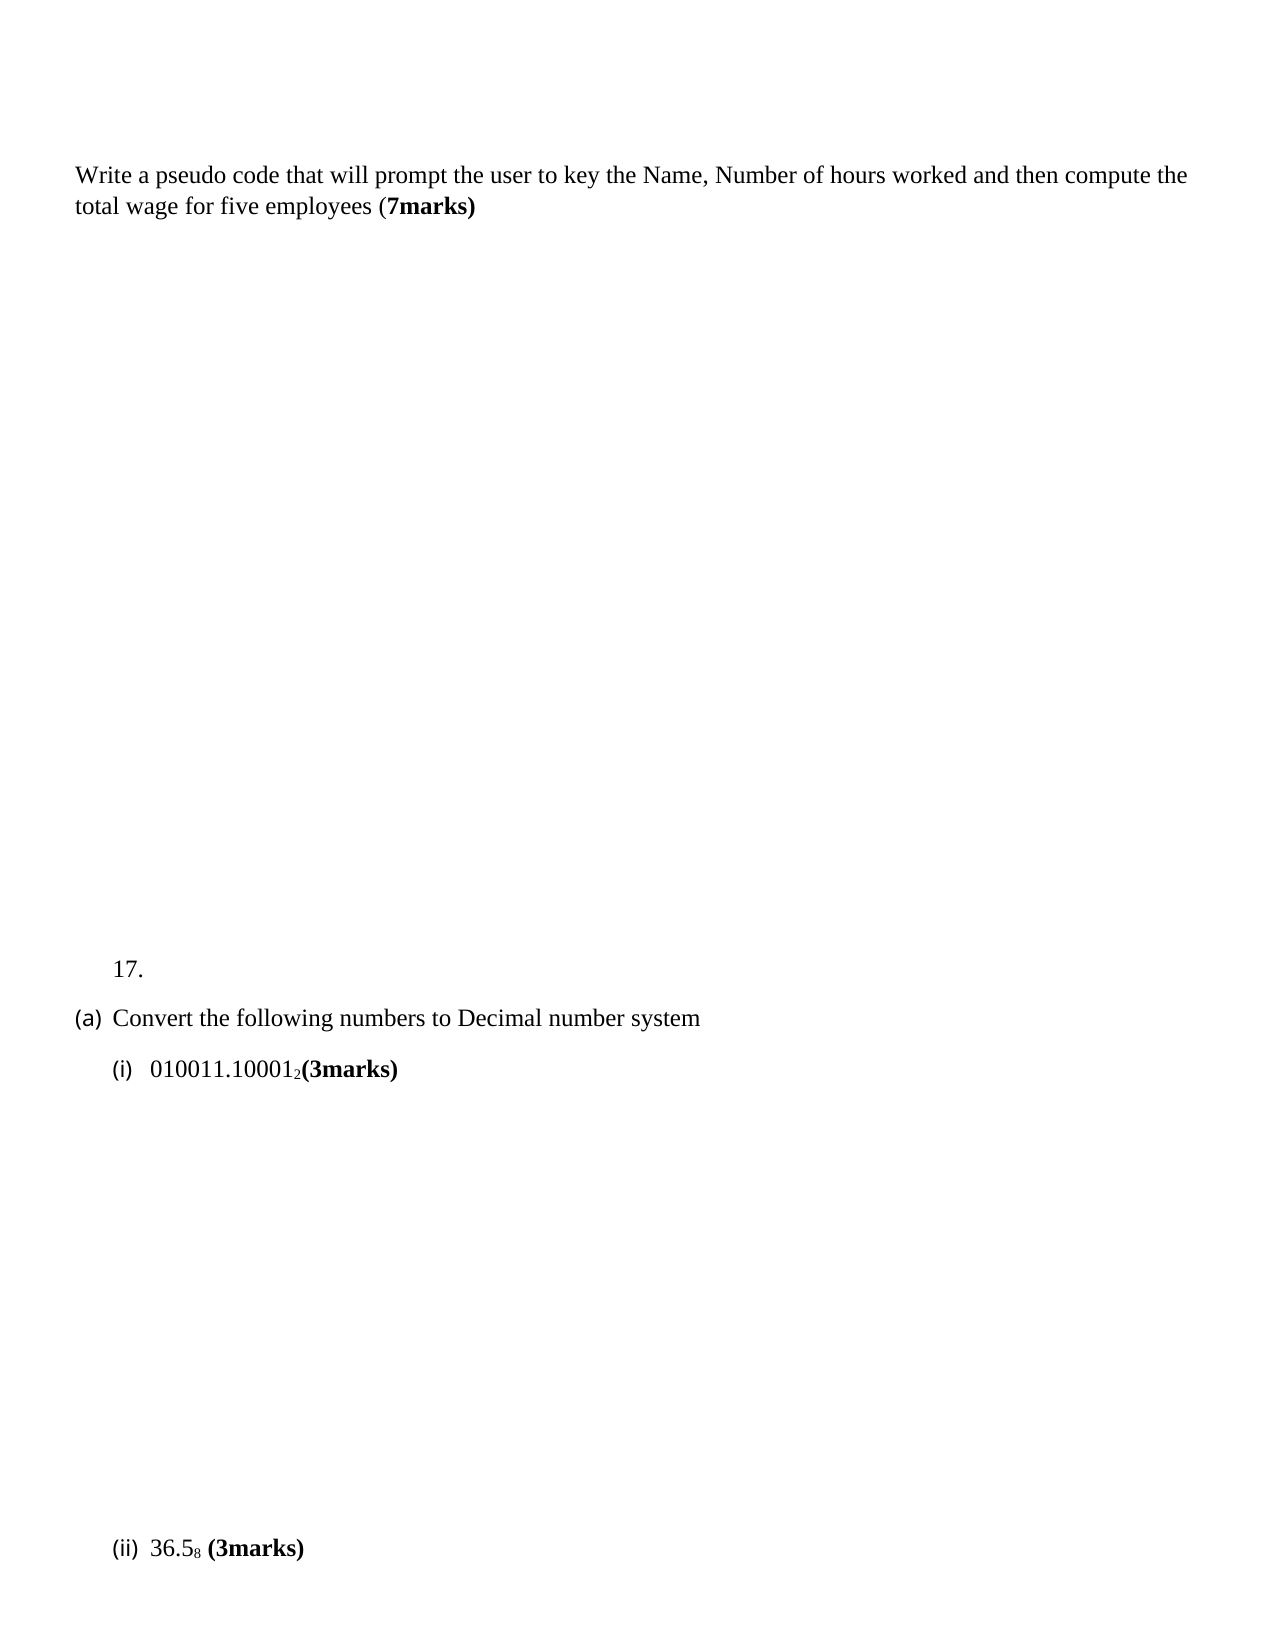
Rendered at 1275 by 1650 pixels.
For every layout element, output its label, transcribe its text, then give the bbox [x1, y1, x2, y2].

list Convert the following numbers to Decimal number system [75, 1002, 1200, 1033]
text Write a pseudo code that will prompt the user to key the Name, Number of hours worked and then compute the total wage for five employees (7marks) [75, 160, 1200, 220]
list 010011.100012(3marks) [112, 1053, 1200, 1084]
list 36.58 (3marks) [112, 1532, 1200, 1563]
